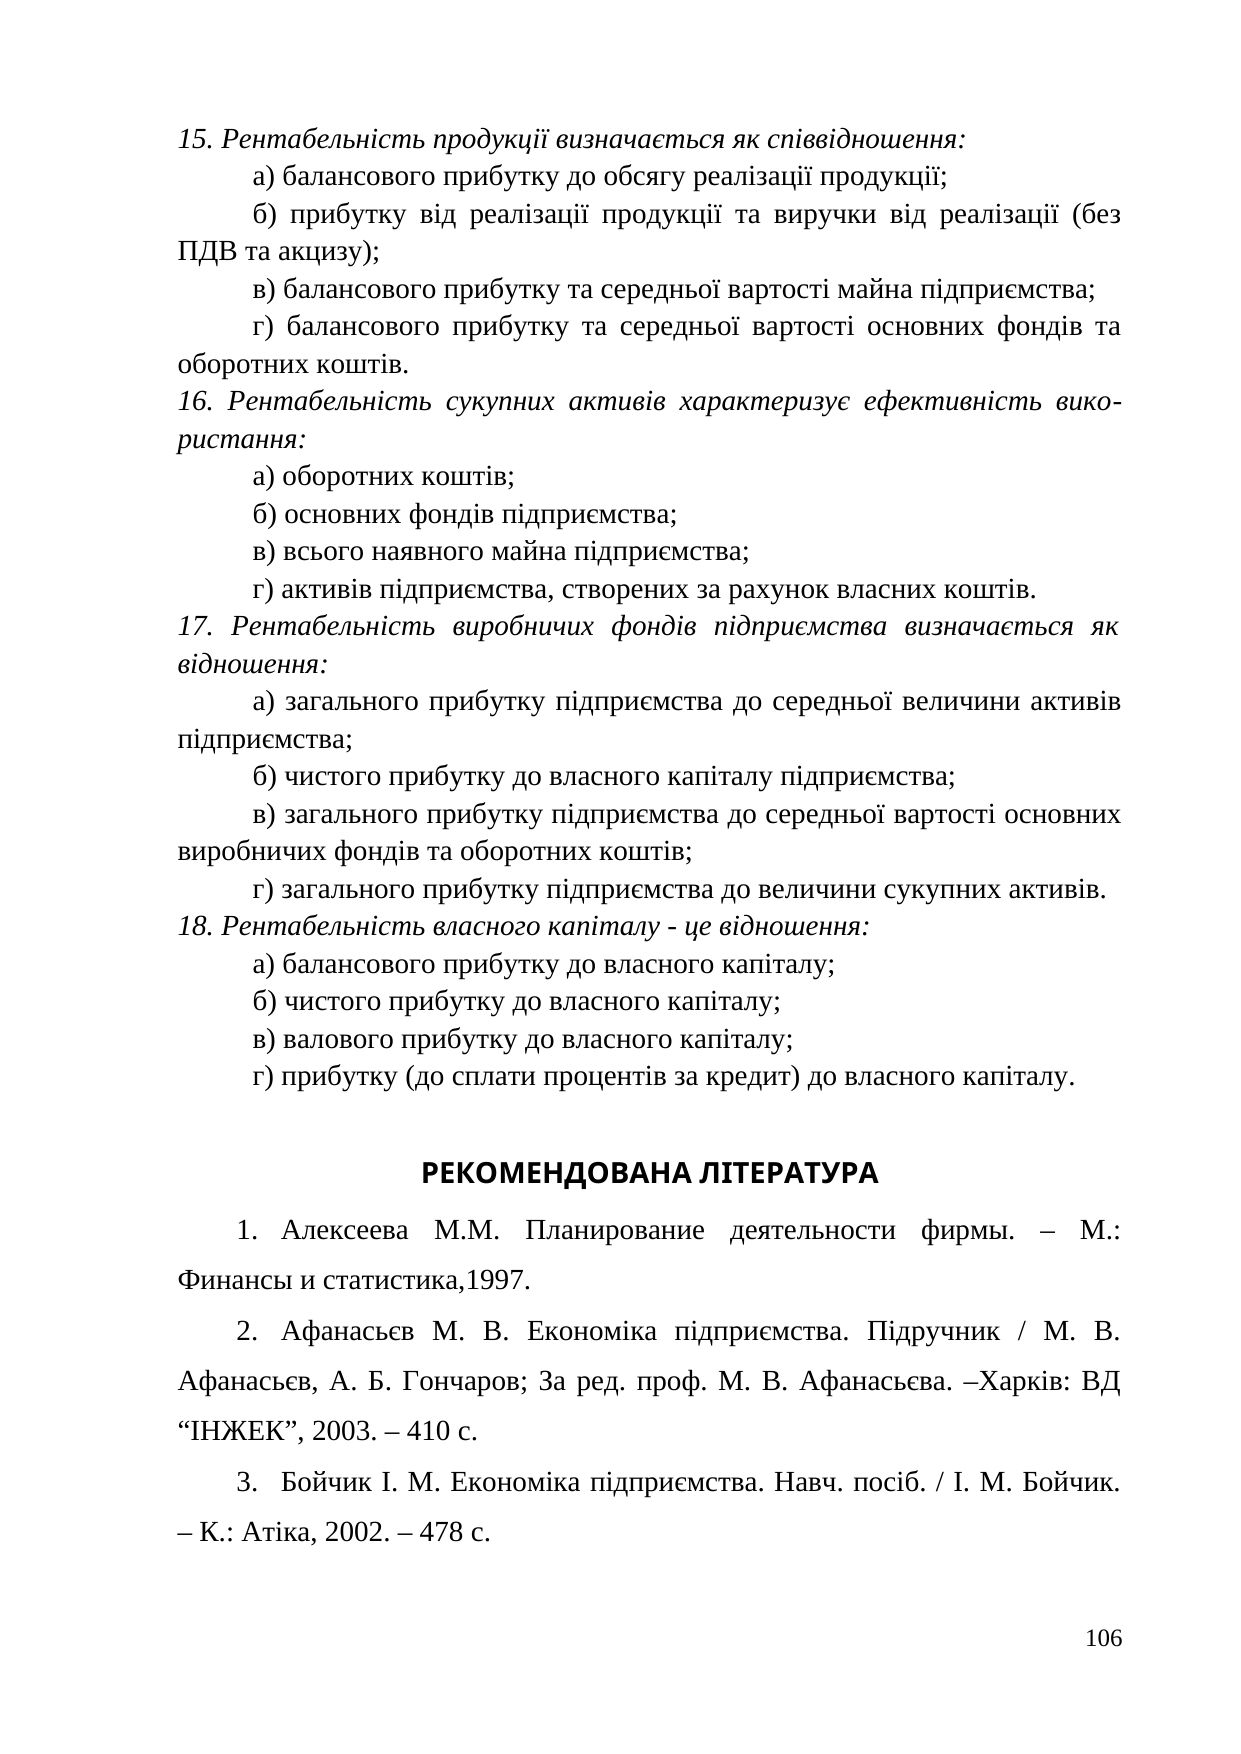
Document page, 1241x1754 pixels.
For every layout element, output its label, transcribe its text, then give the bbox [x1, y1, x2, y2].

text 17. Рентабельність виробничих фондів підприємства визначається як відношення: [177, 606, 1122, 681]
text б) основних фондів підприємства; [177, 493, 1122, 531]
text г) балансового прибутку та середньої вартості основних фондів та оборотних коштів. [177, 306, 1122, 381]
text г) загального прибутку підприємства до величини сукупних активів. [177, 868, 1122, 906]
text г) активів підприємства, створених за рахунок власних коштів. [177, 568, 1122, 606]
text а) загального прибутку підприємства до середньої величини активів підприємства; [177, 681, 1122, 756]
text в) загального прибутку підприємства до середньої вартості основних виробничих фондів та оборотних коштів; [177, 793, 1122, 868]
list Алексеева М.М. Планирование деятельности фирмы. – М.: Финансы и статистика,1997. [177, 1212, 1122, 1296]
list Афанасьєв М. В. Економіка підприємства. Підручник / М. В. Афанасьєв, А. Б. Гончаров; За ред. проф. М. В. Афанасьєва. –Харків: ВД “ІНЖЕК”, 2003. – 410 с. [177, 1313, 1122, 1447]
text 15. Рентабельність продукції визначається як співвідношення: [177, 118, 1122, 156]
text в) всього наявного майна підприємства; [177, 531, 1122, 568]
text 18. Рентабельність власного капіталу - це відношення: [177, 906, 1122, 943]
text в) валового прибутку до власного капіталу; [177, 1018, 1122, 1056]
text б) прибутку від реалізації продукції та виручки від реалізації (без ПДВ та акцизу); [177, 193, 1122, 268]
text РЕКОМЕНДОВАНА ЛІТЕРАТУРА [177, 1153, 1122, 1192]
text а) балансового прибутку до власного капіталу; [177, 943, 1122, 981]
text г) прибутку (до сплати процентів за кредит) до власного капіталу. [177, 1056, 1122, 1093]
text в) балансового прибутку та середньої вартості майна підприємства; [177, 268, 1122, 306]
text 16. Рентабельність сукупних активів характеризує ефективність використання: [177, 381, 1122, 456]
text б) чистого прибутку до власного капіталу підприємства; [177, 756, 1122, 793]
text а) балансового прибутку до обсягу реалізації продукції; [177, 156, 1122, 193]
text б) чистого прибутку до власного капіталу; [177, 981, 1122, 1018]
text а) оборотних коштів; [177, 456, 1122, 493]
list Бойчик І. М. Економіка підприємства. Навч. посіб. / І. М. Бойчик. – К.: Атіка, 2002. – 478 с. [177, 1464, 1122, 1547]
